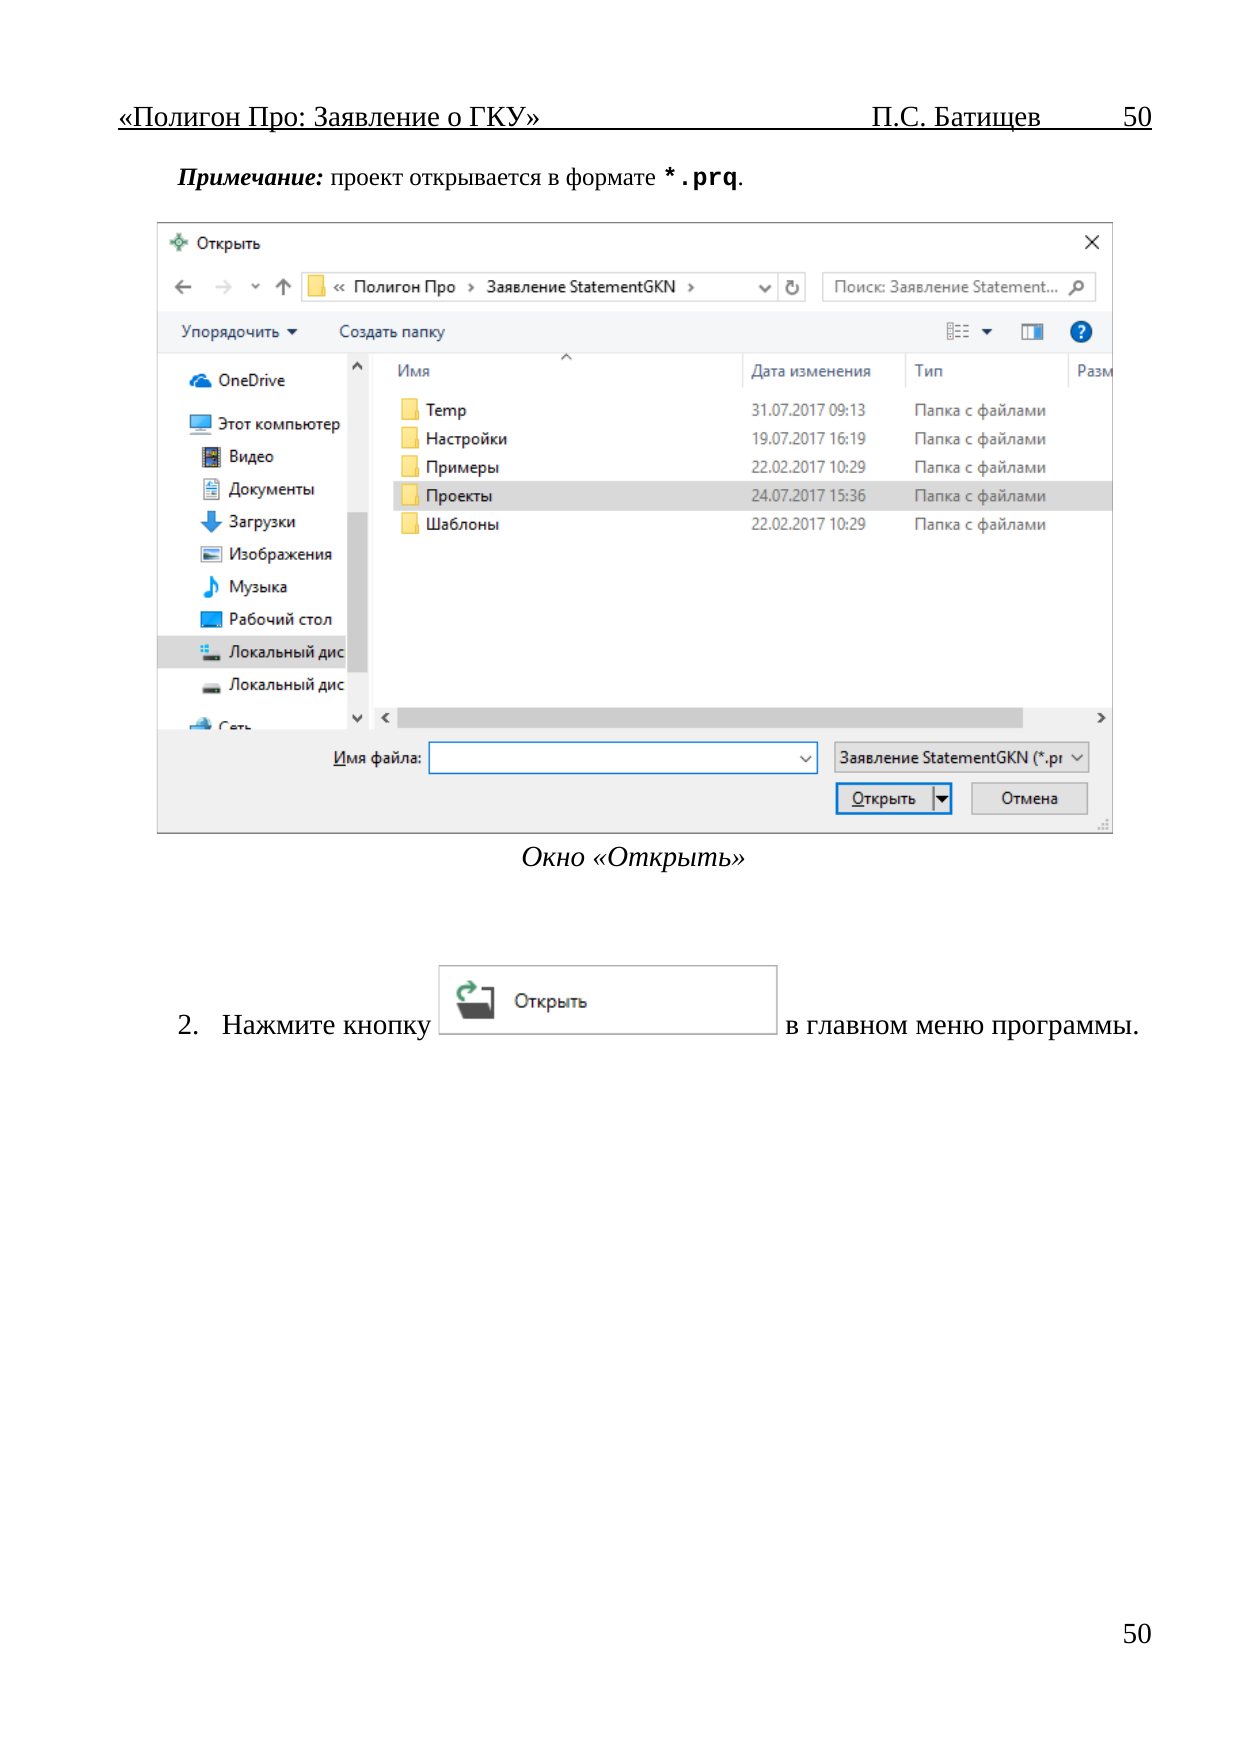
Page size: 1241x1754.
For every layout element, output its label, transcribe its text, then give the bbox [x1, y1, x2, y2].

picture [438, 965, 778, 1035]
text Примечание: проект открывается в формате *.prq. [118, 162, 1152, 193]
picture [156, 222, 1113, 834]
